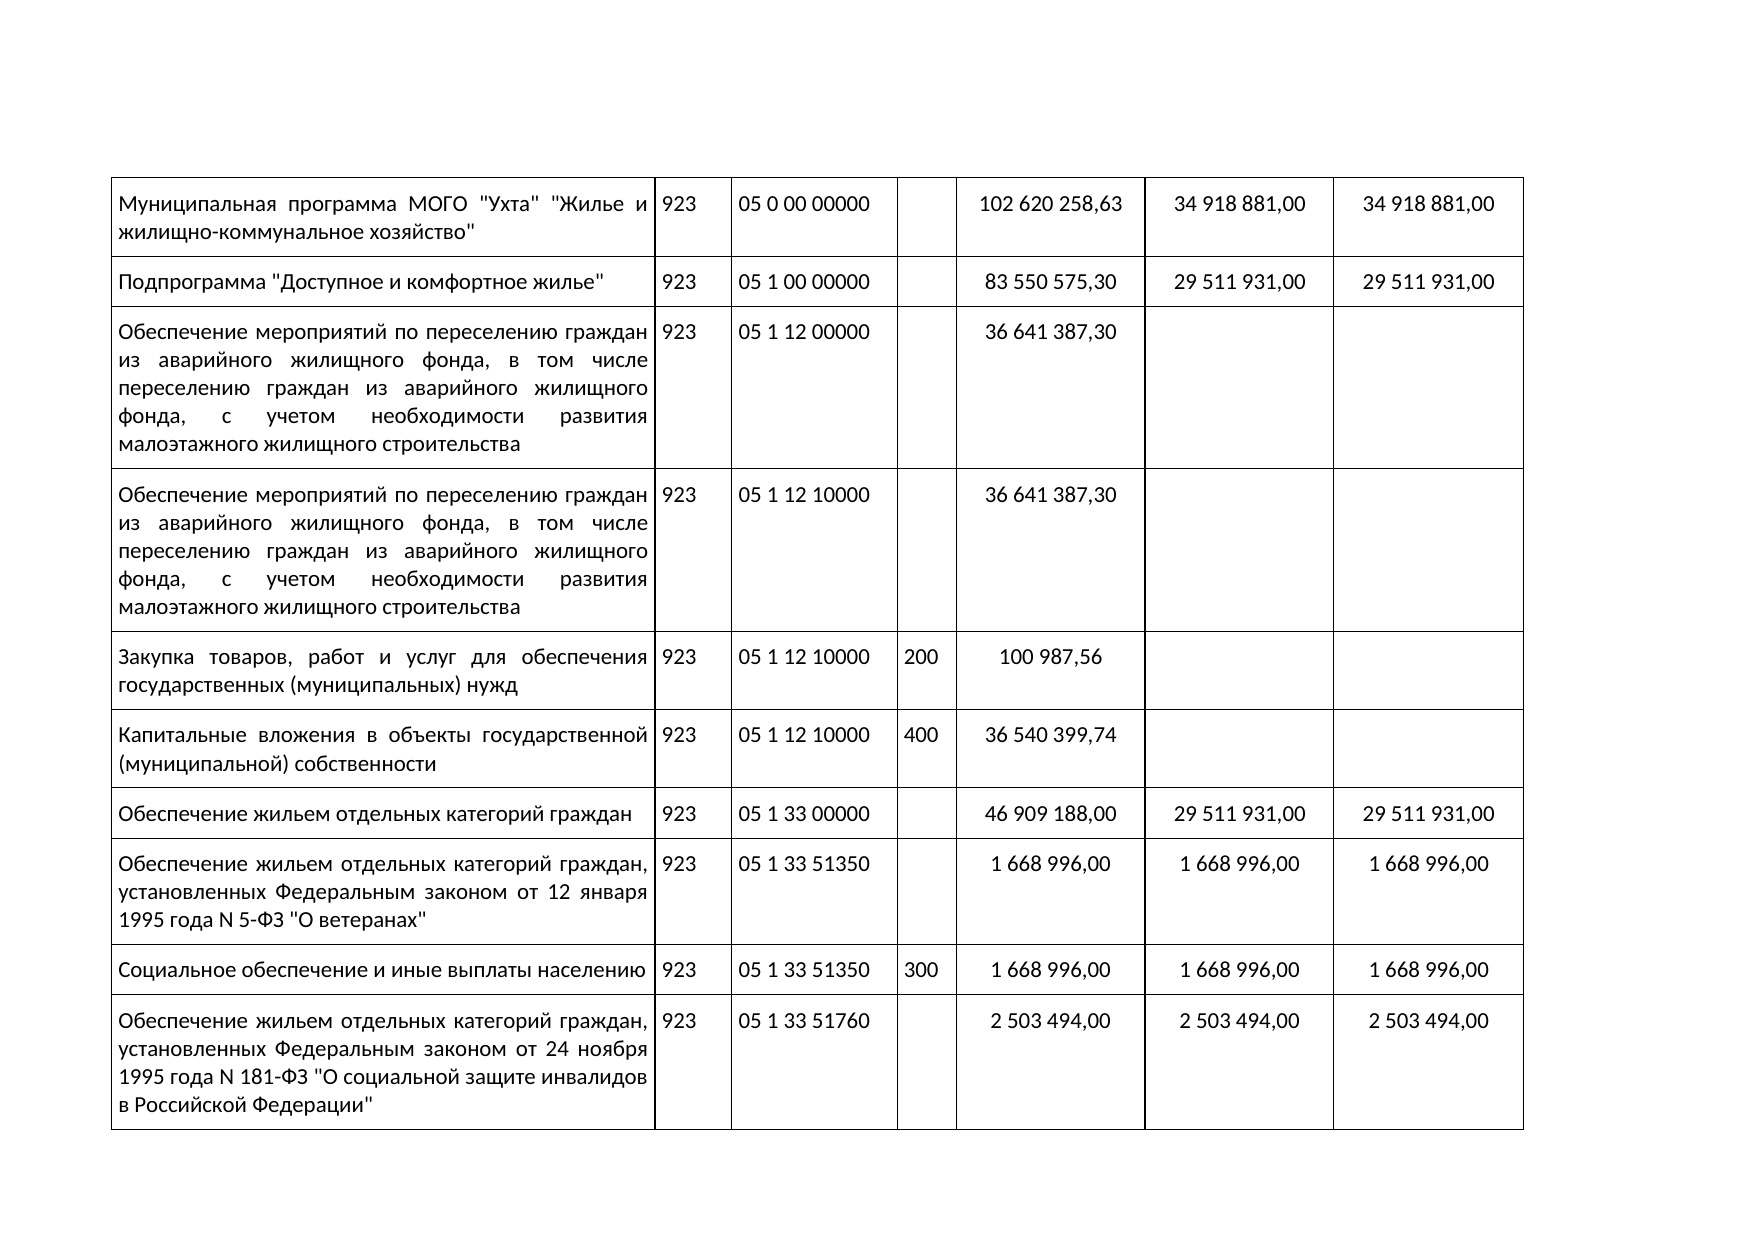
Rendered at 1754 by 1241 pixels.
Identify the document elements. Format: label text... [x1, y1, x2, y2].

table_cell 05 1 00 00000 [732, 257, 897, 306]
table_cell [1334, 632, 1523, 709]
table_cell Закупка товаров, работ и услуг для обеспечения государственных (муниципальных) нужд [112, 632, 654, 709]
table_cell Обеспечение жильем отдельных категорий граждан, установленных Федеральным законом от 24 ноября 1995 года N 181-ФЗ "О социальной защите инвалидов в Российской Федерации" [112, 995, 654, 1129]
table_cell [898, 995, 956, 1129]
table_cell 34 918 881,00 [1334, 178, 1523, 256]
table_cell 29 511 931,00 [1334, 257, 1523, 306]
table_cell 923 [656, 788, 731, 838]
table_cell [1334, 307, 1523, 468]
table_cell 29 511 931,00 [1146, 257, 1333, 306]
table_cell 05 0 00 00000 [732, 178, 897, 256]
table_cell Муниципальная программа МОГО "Ухта" "Жилье и жилищно-коммунальное хозяйство" [112, 178, 654, 256]
table_cell [1334, 710, 1523, 787]
table_cell 1 668 996,00 [1146, 839, 1333, 944]
table_cell Обеспечение жильем отдельных категорий граждан, установленных Федеральным законом от 12 января 1995 года N 5-ФЗ "О ветеранах" [112, 839, 654, 944]
table_cell 83 550 575,30 [957, 257, 1144, 306]
table_cell 05 1 33 00000 [732, 788, 897, 838]
table_cell 1 668 996,00 [1334, 839, 1523, 944]
table_cell 200 [898, 632, 956, 709]
table_cell 2 503 494,00 [957, 995, 1144, 1129]
table_cell Обеспечение жильем отдельных категорий граждан [112, 788, 654, 838]
table_cell [898, 469, 956, 631]
table_cell 923 [656, 632, 731, 709]
table_cell 102 620 258,63 [957, 178, 1144, 256]
table_cell 29 511 931,00 [1334, 788, 1523, 838]
table_cell 36 540 399,74 [957, 710, 1144, 787]
table_cell 1 668 996,00 [957, 839, 1144, 944]
table_cell [1146, 632, 1333, 709]
table_cell [898, 307, 956, 468]
table_cell 300 [898, 945, 956, 994]
table_cell Обеспечение мероприятий по переселению граждан из аварийного жилищного фонда, в том числе переселению граждан из аварийного жилищного фонда, с учетом необходимости развития малоэтажного жилищного строительства [112, 469, 654, 631]
table_cell 36 641 387,30 [957, 307, 1144, 468]
table_cell 1 668 996,00 [1334, 945, 1523, 994]
table_cell 29 511 931,00 [1146, 788, 1333, 838]
table_cell [898, 178, 956, 256]
table_cell Обеспечение мероприятий по переселению граждан из аварийного жилищного фонда, в том числе переселению граждан из аварийного жилищного фонда, с учетом необходимости развития малоэтажного жилищного строительства [112, 307, 654, 468]
table_cell [1146, 307, 1333, 468]
table_cell 1 668 996,00 [957, 945, 1144, 994]
table_cell 05 1 12 00000 [732, 307, 897, 468]
table_cell 05 1 12 10000 [732, 469, 897, 631]
table_cell 05 1 12 10000 [732, 632, 897, 709]
table_cell [1334, 469, 1523, 631]
table_cell 923 [656, 469, 731, 631]
table_cell 36 641 387,30 [957, 469, 1144, 631]
table_cell 2 503 494,00 [1334, 995, 1523, 1129]
table_cell 46 909 188,00 [957, 788, 1144, 838]
table_cell 1 668 996,00 [1146, 945, 1333, 994]
table_cell 100 987,56 [957, 632, 1144, 709]
table_cell 05 1 33 51350 [732, 945, 897, 994]
table_cell 34 918 881,00 [1146, 178, 1333, 256]
table_cell Капитальные вложения в объекты государственной (муниципальной) собственности [112, 710, 654, 787]
table_cell [1146, 469, 1333, 631]
table_cell 400 [898, 710, 956, 787]
table_cell 05 1 33 51760 [732, 995, 897, 1129]
table_cell 923 [656, 995, 731, 1129]
table_cell 2 503 494,00 [1146, 995, 1333, 1129]
table_cell 923 [656, 307, 731, 468]
table_cell 923 [656, 710, 731, 787]
table_cell 05 1 33 51350 [732, 839, 897, 944]
table_cell 05 1 12 10000 [732, 710, 897, 787]
table_cell 923 [656, 839, 731, 944]
table_cell 923 [656, 178, 731, 256]
table_cell 923 [656, 945, 731, 994]
table_cell [1146, 710, 1333, 787]
table_cell [898, 839, 956, 944]
table_cell Социальное обеспечение и иные выплаты населению [112, 945, 654, 994]
table_cell [898, 257, 956, 306]
table_cell [898, 788, 956, 838]
table_cell Подпрограмма "Доступное и комфортное жилье" [112, 257, 654, 306]
table_cell 923 [656, 257, 731, 306]
